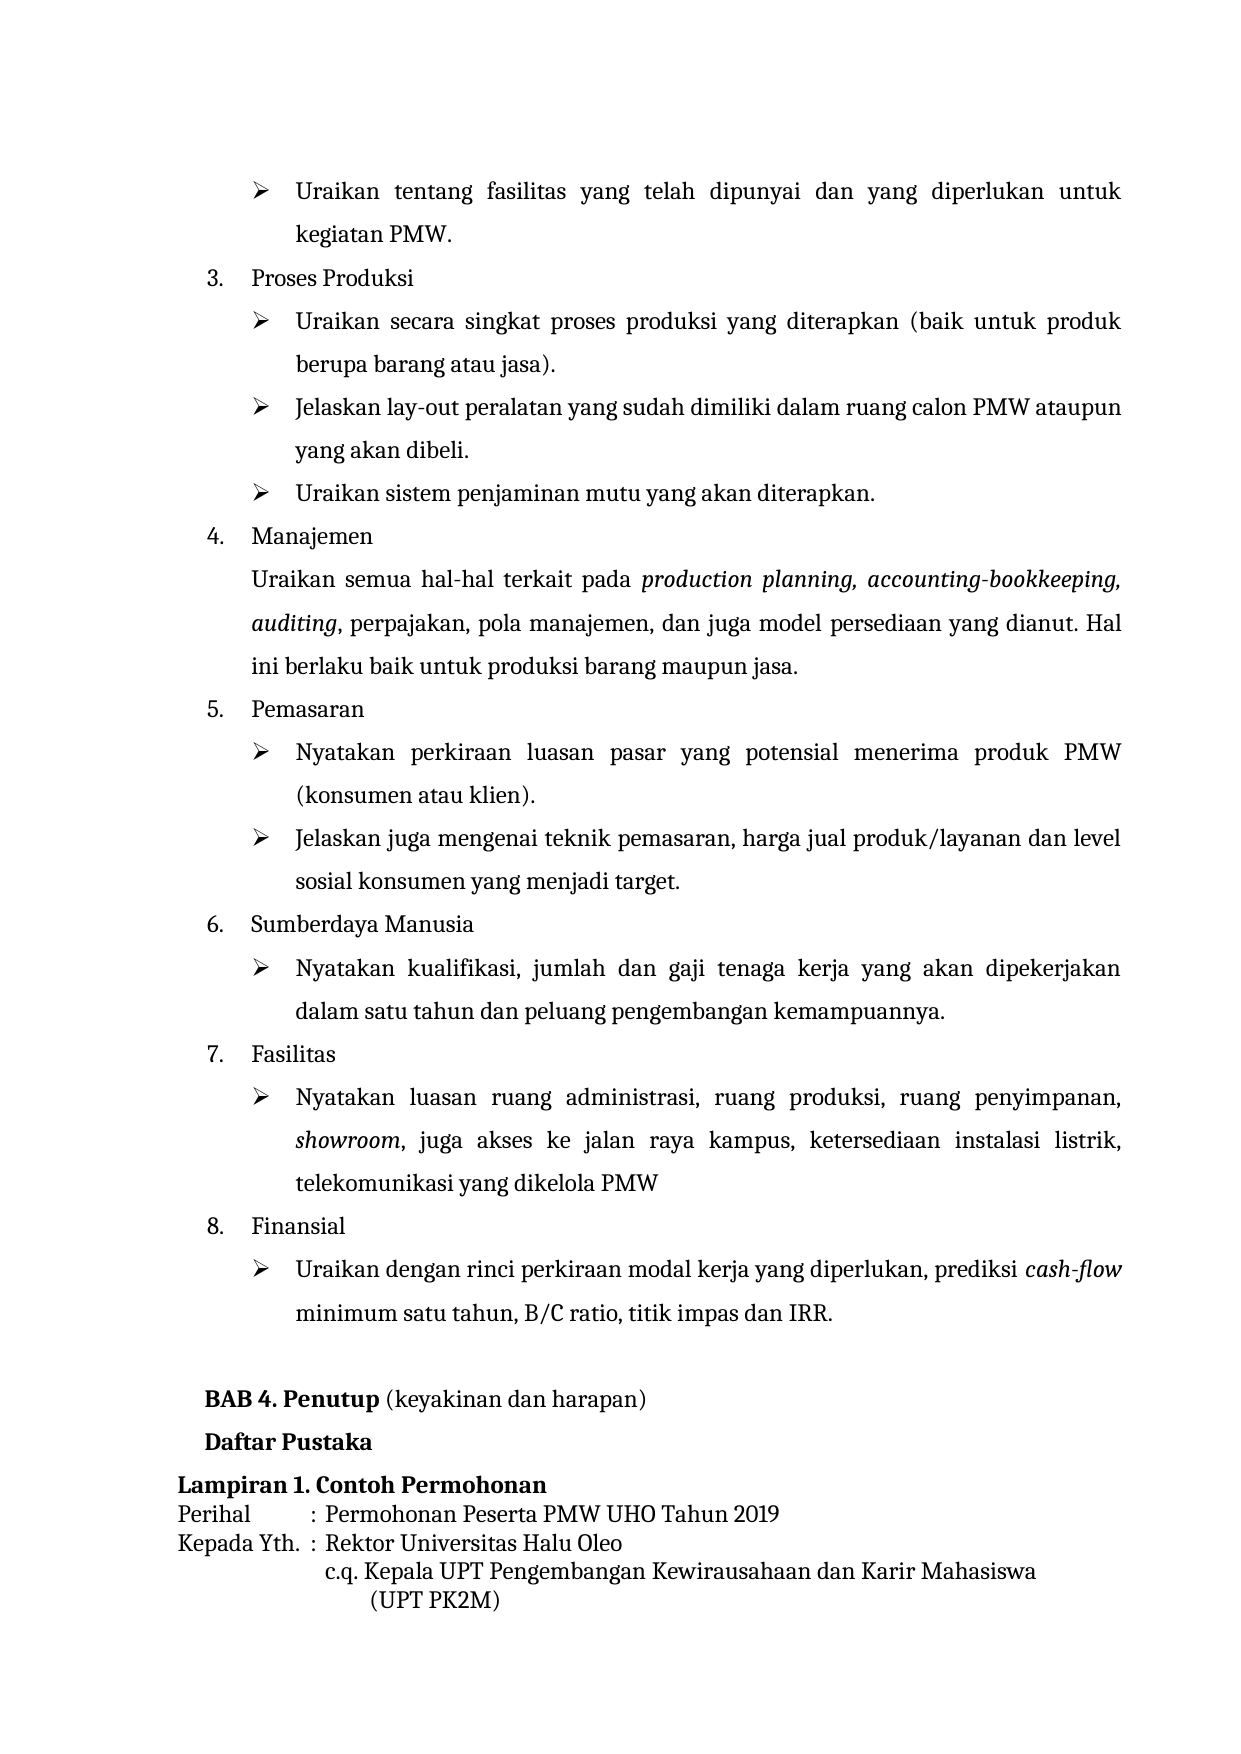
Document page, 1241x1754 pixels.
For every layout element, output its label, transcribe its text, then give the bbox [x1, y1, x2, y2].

text Daftar Pustaka [204, 1428, 1122, 1457]
list Jelaskan juga mengenai teknik pemasaran, harga jual produk/layanan dan level sosial konsumen yang menjadi target. [251, 824, 1122, 896]
list Nyatakan luasan ruang administrasi, ruang produksi, ruang penyimpanan, showroom, juga akses ke jalan raya kampus, ketersediaan instalasi listrik, telekomunikasi yang dikelola PMW [251, 1083, 1122, 1198]
list Uraikan tentang fasilitas yang telah dipunyai dan yang diperlukan untuk kegiatan PMW. [251, 177, 1122, 249]
text BAB 4. Penutup (keyakinan dan harapan) [204, 1385, 1122, 1413]
list Uraikan secara singkat proses produksi yang diterapkan (baik untuk produk berupa barang atau jasa). [251, 307, 1122, 378]
list Proses Produksi [207, 263, 1122, 292]
text c.q. Kepala UPT Pengembangan Kewirausahaan dan Karir Mahasiswa [177, 1557, 1122, 1586]
list Pemasaran [207, 695, 1122, 723]
list Finansial [207, 1212, 1122, 1241]
list Nyatakan perkiraan luasan pasar yang potensial menerima produk PMW (konsumen atau klien). [251, 738, 1122, 810]
text (UPT PK2M) [177, 1586, 1122, 1615]
list Nyatakan kualifikasi, jumlah dan gaji tenaga kerja yang akan dipekerjakan dalam satu tahun dan peluang pengembangan kemampuannya. [251, 953, 1122, 1025]
list Jelaskan lay-out peralatan yang sudah dimiliki dalam ruang calon PMW ataupun yang akan dibeli. [251, 393, 1122, 465]
list Sumberdaya Manusia [207, 910, 1122, 939]
list Manajemen [207, 522, 1122, 551]
list Uraikan dengan rinci perkiraan modal kerja yang diperlukan, prediksi cash-flow minimum satu tahun, B/C ratio, titik impas dan IRR. [251, 1255, 1122, 1327]
text Uraikan semua hal-hal terkait pada production planning, accounting-bookkeeping, auditing, perpajakan, pola manajemen, dan juga model persediaan yang dianut. Hal ini berlaku baik untuk produksi barang maupun jasa. [251, 565, 1122, 680]
list Fasilitas [207, 1040, 1122, 1068]
text Kepada Yth. : Rektor Universitas Halu Oleo [177, 1528, 1122, 1557]
text Perihal : Permohonan Peserta PMW UHO Tahun 2019 [177, 1500, 1122, 1528]
text Lampiran 1. Contoh Permohonan [177, 1471, 1122, 1500]
list Uraikan sistem penjaminan mutu yang akan diterapkan. [251, 479, 1122, 508]
